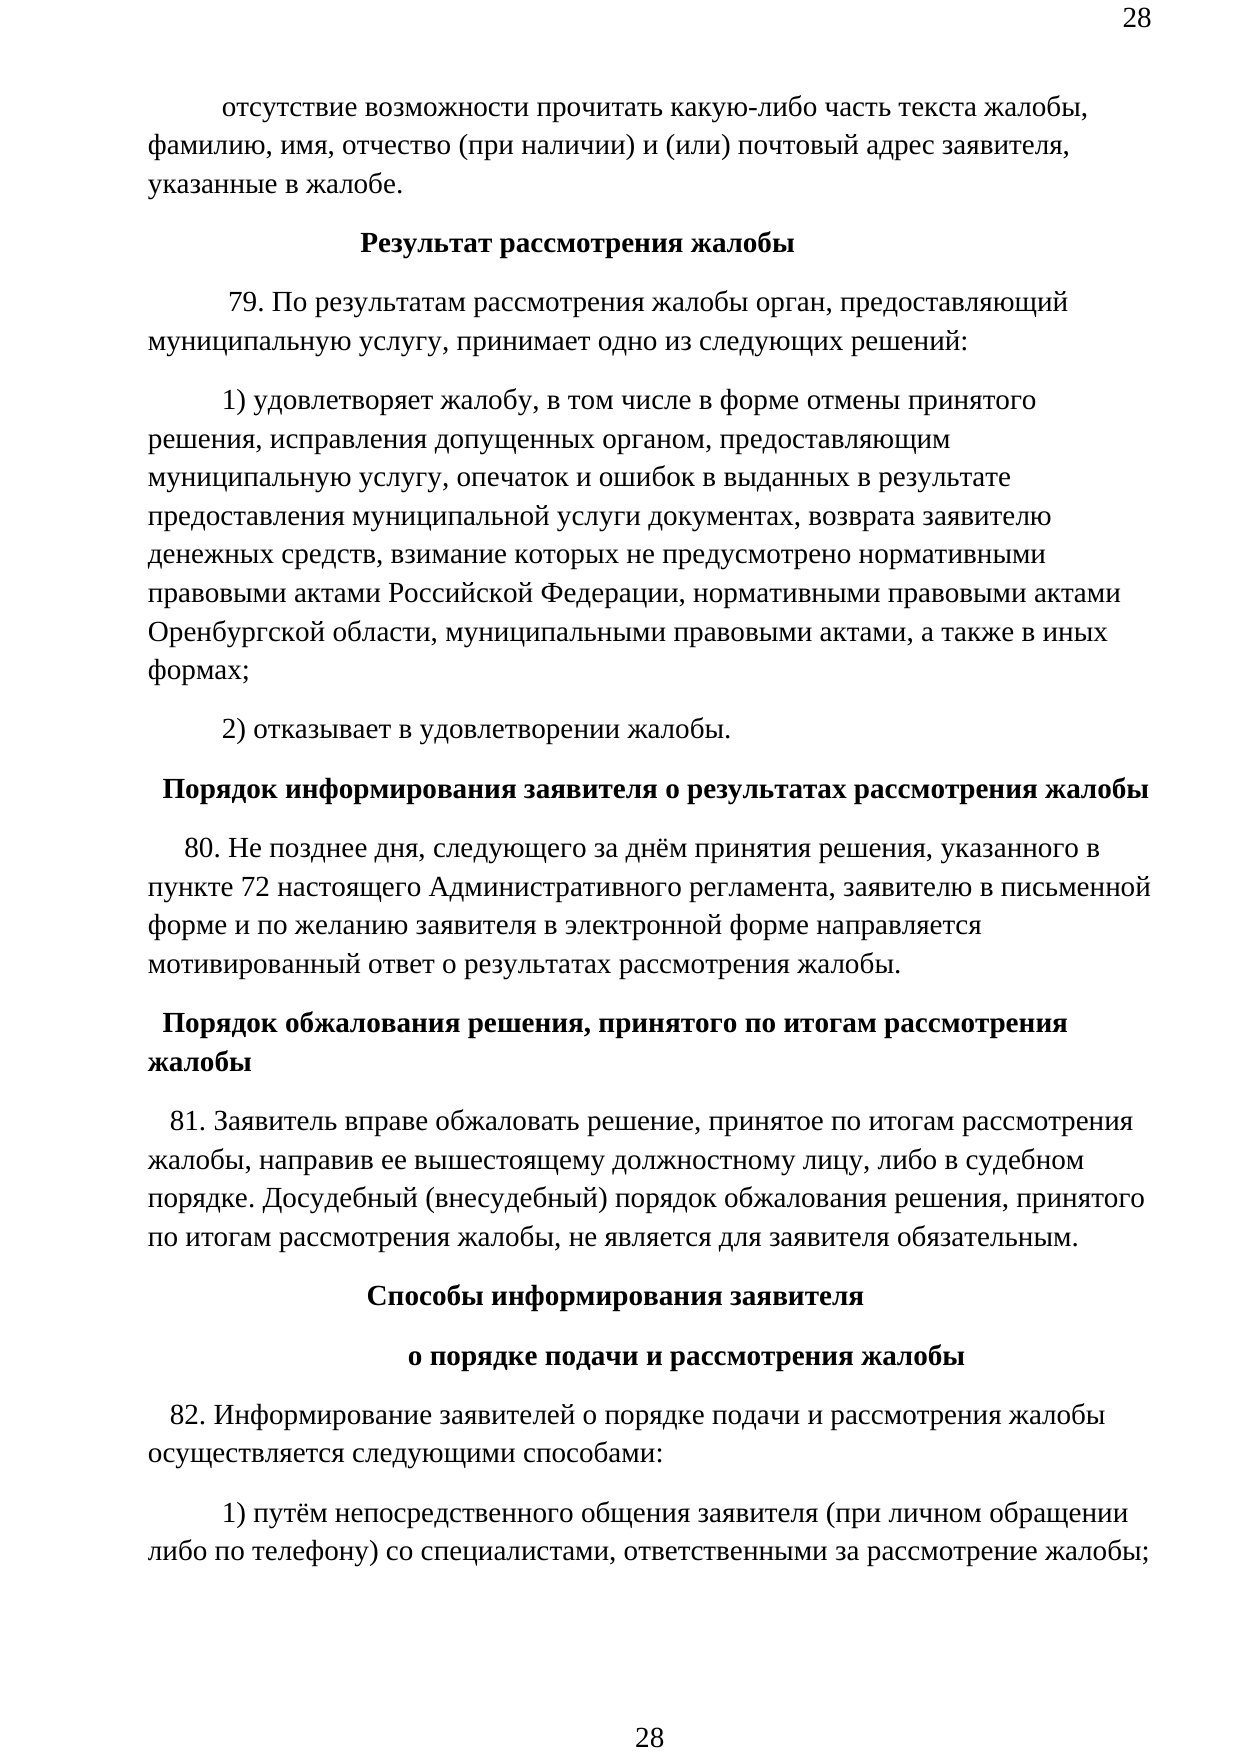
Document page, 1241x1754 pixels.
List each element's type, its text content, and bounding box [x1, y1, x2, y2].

text 80. Не позднее дня, следующего за днём принятия решения, указанного в пункте 72 настоящего Административного регламента, заявителю в письменной форме и по желанию заявителя в электронной форме направляется мотивированный ответ о результатах рассмотрения жалобы. [148, 830, 1152, 979]
text Результат рассмотрения жалобы [148, 225, 1152, 259]
text Порядок информирования заявителя о результатах рассмотрения жалобы [148, 771, 1152, 804]
text 2) отказывает в удовлетворении жалобы. [148, 712, 1152, 745]
text 1) путём непосредственного общения заявителя (при личном обращении либо по телефону) со специалистами, ответственными за рассмотрение жалобы; [148, 1495, 1152, 1567]
text 82. Информирование заявителей о порядке подачи и рассмотрения жалобы осуществляется следующими способами: [148, 1397, 1152, 1469]
text 81. Заявитель вправе обжаловать решение, принятое по итогам рассмотрения жалобы, направив ее вышестоящему должностному лицу, либо в судебном порядке. Досудебный (внесудебный) порядок обжалования решения, принятого по итогам рассмотрения жалобы, не является для заявителя обязательным. [148, 1103, 1152, 1252]
text Способы информирования заявителя [148, 1278, 1152, 1312]
text 1) удовлетворяет жалобу, в том числе в форме отмены принятого решения, исправления допущенных органом, предоставляющим муниципальную услугу, опечаток и ошибок в выданных в результате предоставления муниципальной услуги документах, возврата заявителю денежных средств, взимание которых не предусмотрено нормативными правовыми актами Российской Федерации, нормативными правовыми актами Оренбургской области, муниципальными правовыми актами, а также в иных формах; [148, 382, 1152, 686]
text 79. По результатам рассмотрения жалобы орган, предоставляющий муниципальную услугу, принимает одно из следующих решений: [148, 284, 1152, 357]
text о порядке подачи и рассмотрения жалобы [148, 1338, 1152, 1371]
text отсутствие возможности прочитать какую-либо часть текста жалобы, фамилию, имя, отчество (при наличии) и (или) почтовый адрес заявителя, указанные в жалобе. [148, 89, 1152, 199]
text Порядок обжалования решения, принятого по итогам рассмотрения жалобы [148, 1005, 1152, 1077]
